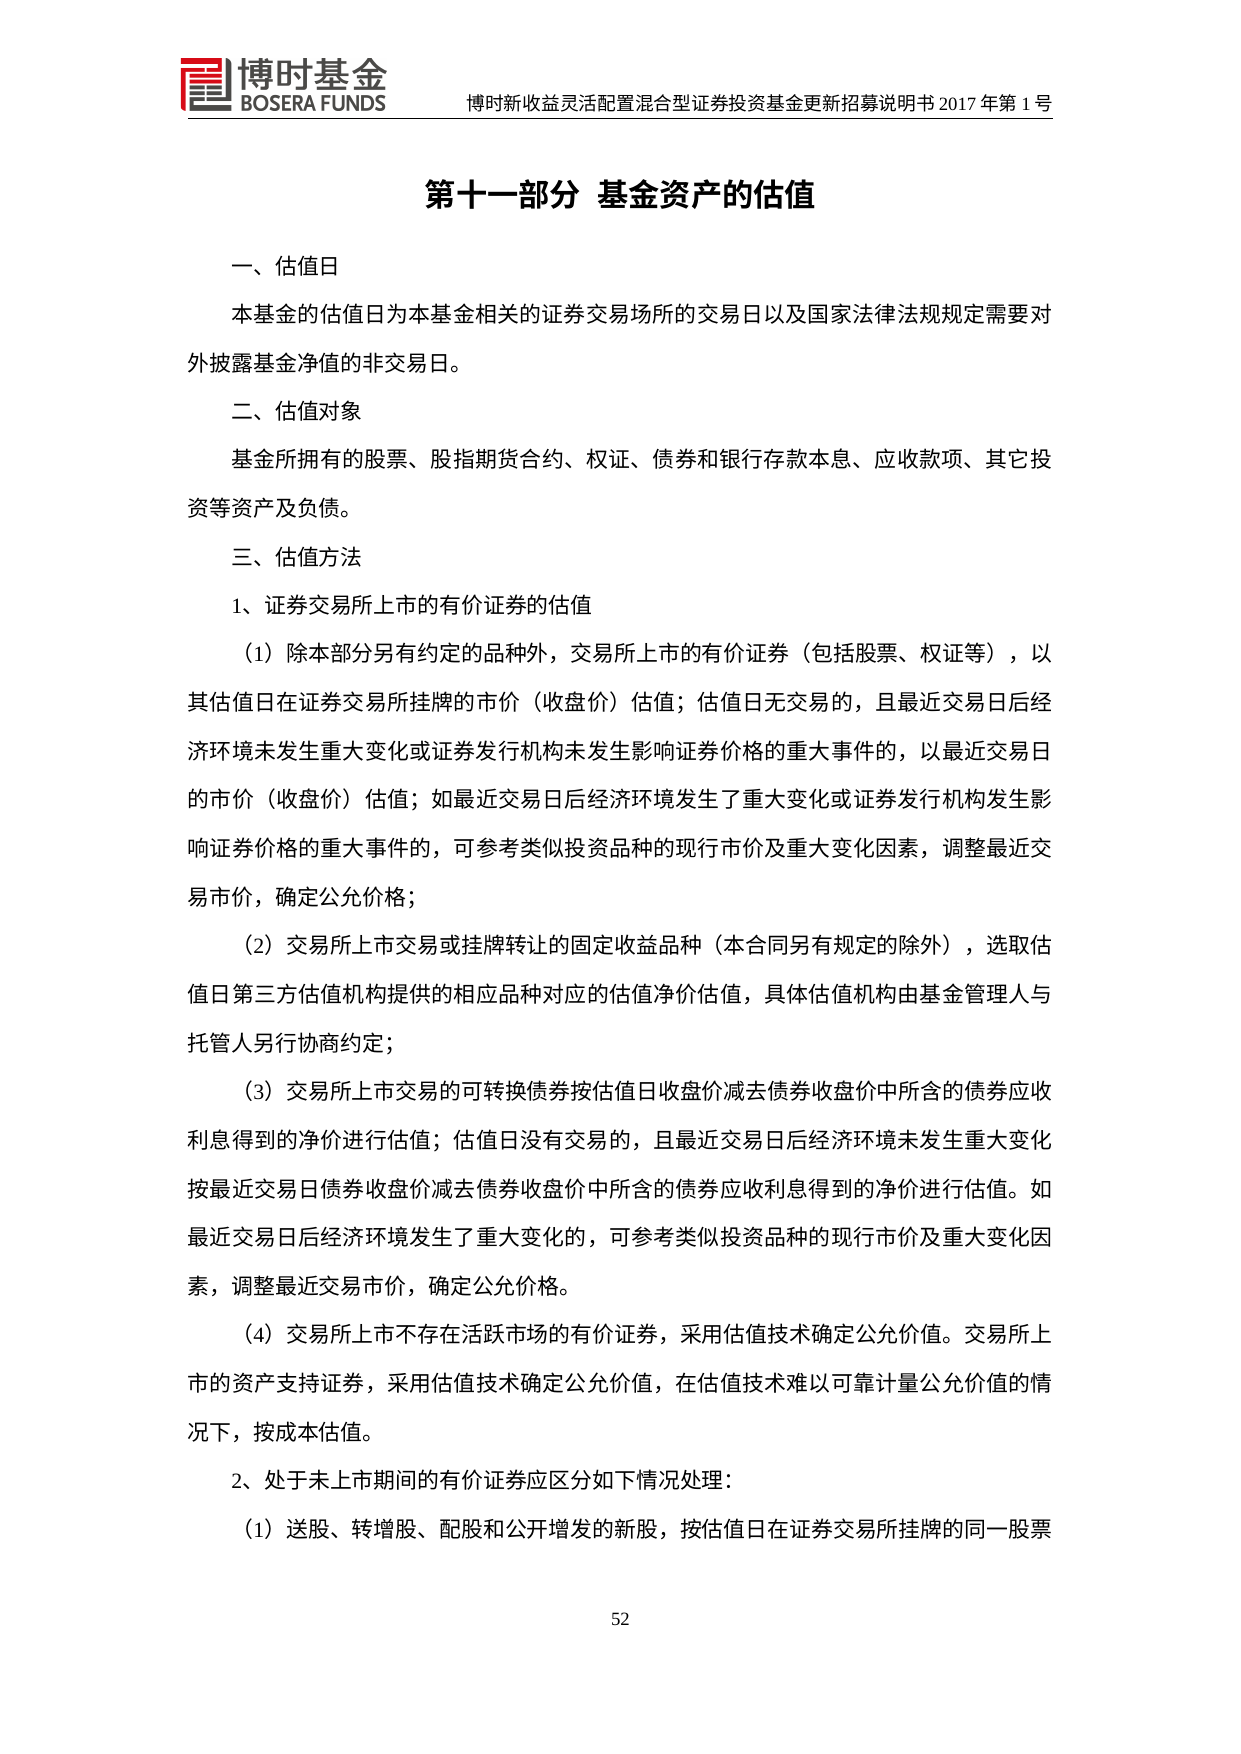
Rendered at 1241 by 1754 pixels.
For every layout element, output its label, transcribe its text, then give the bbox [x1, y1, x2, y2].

text （4）交易所上市不存在活跃市场的有价证券，采用估值技术确定公允价值。交易所上市的资产支持证券，采用估值技术确定公允价值，在估值技术难以可靠计量公允价值的情况下，按成本估值。 [187, 1317, 1053, 1447]
text 二、估值对象 [187, 394, 1053, 426]
text （1）除本部分另有约定的品种外，交易所上市的有价证券（包括股票、权证等），以其估值日在证券交易所挂牌的市价（收盘价）估值；估值日无交易的，且最近交易日后经济环境未发生重大变化或证券发行机构未发生影响证券价格的重大事件的，以最近交易日的市价（收盘价）估值；如最近交易日后经济环境发生了重大变化或证券发行机构发生影响证券价格的重大事件的，可参考类似投资品种的现行市价及重大变化因素，调整最近交易市价，确定公允价格； [187, 636, 1053, 912]
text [187, 1511, 1053, 1544]
subtitle 第十一部分 基金资产的估值 [187, 162, 1053, 227]
picture [180, 58, 387, 111]
text 三、估值方法 [187, 539, 1053, 572]
text 2、处于未上市期间的有价证券应区分如下情况处理： [187, 1463, 1053, 1495]
text 本基金的估值日为本基金相关的证券交易场所的交易日以及国家法律法规规定需要对外披露基金净值的非交易日。 [187, 297, 1053, 378]
text 1、证券交易所上市的有价证券的估值 [187, 587, 1053, 620]
text 一、估值日 [187, 248, 1053, 281]
text 基金所拥有的股票、股指期货合约、权证、债券和银行存款本息、应收款项、其它投资等资产及负债。 [187, 442, 1053, 523]
text （3）交易所上市交易的可转换债券按估值日收盘价减去债券收盘价中所含的债券应收利息得到的净价进行估值；估值日没有交易的，且最近交易日后经济环境未发生重大变化，按最近交易日债券收盘价减去债券收盘价中所含的债券应收利息得到的净价进行估值。如最近交易日后经济环境发生了重大变化的，可参考类似投资品种的现行市价及重大变化因素，调整最近交易市价，确定公允价格。 [187, 1074, 1053, 1301]
text （2）交易所上市交易或挂牌转让的固定收益品种（本合同另有规定的除外），选取估值日第三方估值机构提供的相应品种对应的估值净价估值，具体估值机构由基金管理人与托管人另行协商约定； [187, 928, 1053, 1058]
